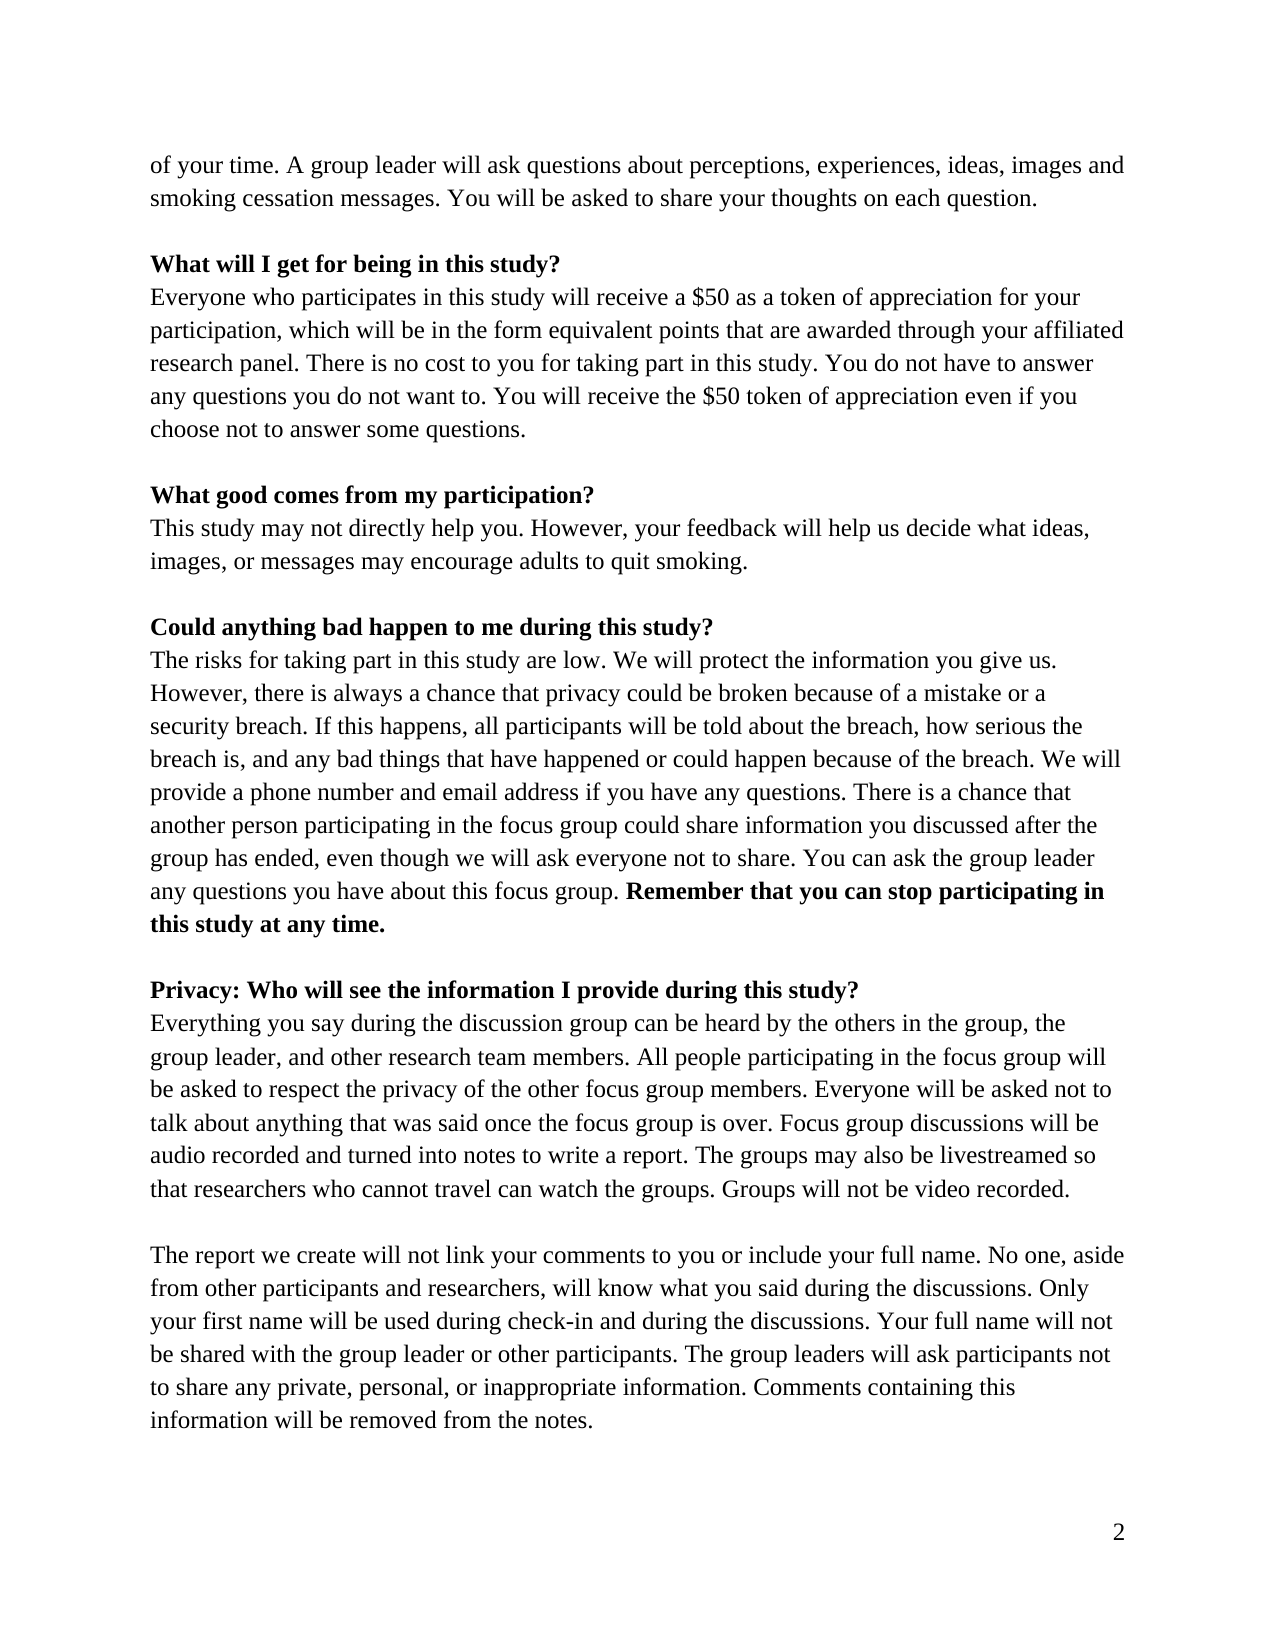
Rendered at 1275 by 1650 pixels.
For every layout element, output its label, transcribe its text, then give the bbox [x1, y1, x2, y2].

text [150, 150, 1125, 212]
text Everything you say during the discussion group can be heard by the others in the group, the group leader, and other research team members. All people participating in the focus group will be asked to respect the privacy of the other focus group members. Everyone will be asked not to talk about anything that was said once the focus group is over. Focus group discussions will be audio recorded and turned into notes to write a report. The groups may also be livestreamed so that researchers who cannot travel can watch the groups. Groups will not be video recorded. [150, 1008, 1125, 1202]
text Privacy: Who will see the information I provide during this study? [150, 976, 1125, 1004]
text What will I get for being in this study? [150, 249, 1125, 278]
text This study may not directly help you. However, your feedback will help us decide what ideas, images, or messages may encourage adults to quit smoking. [150, 513, 1125, 575]
text What good comes from my participation? [150, 480, 1125, 509]
text The report we create will not link your comments to you or include your full name. No one, aside from other participants and researchers, will know what you said during the discussions. Only your first name will be used during check-in and during the discussions. Your full name will not be shared with the group leader or other participants. The group leaders will ask participants not to share any private, personal, or inappropriate information. Comments containing this information will be removed from the notes. [150, 1240, 1125, 1433]
text Everyone who participates in this study will receive a $50 as a token of appreciation for your participation, which will be in the form equivalent points that are awarded through your affiliated research panel. There is no cost to you for taking part in this study. You do not have to answer any questions you do not want to. You will receive the $50 token of appreciation even if you choose not to answer some questions. [150, 282, 1125, 443]
text Could anything bad happen to me during this study? [150, 612, 1125, 641]
text The risks for taking part in this study are low. We will protect the information you give us. However, there is always a chance that privacy could be broken because of a mistake or a security breach. If this happens, all participants will be told about the breach, how serious the breach is, and any bad things that have happened or could happen because of the breach. We will provide a phone number and email address if you have any questions. There is a chance that another person participating in the focus group could share information you discussed after the group has ended, even though we will ask everyone not to share. You can ask the group leader any questions you have about this focus group. Remember that you can stop participating in this study at any time. [150, 645, 1125, 938]
